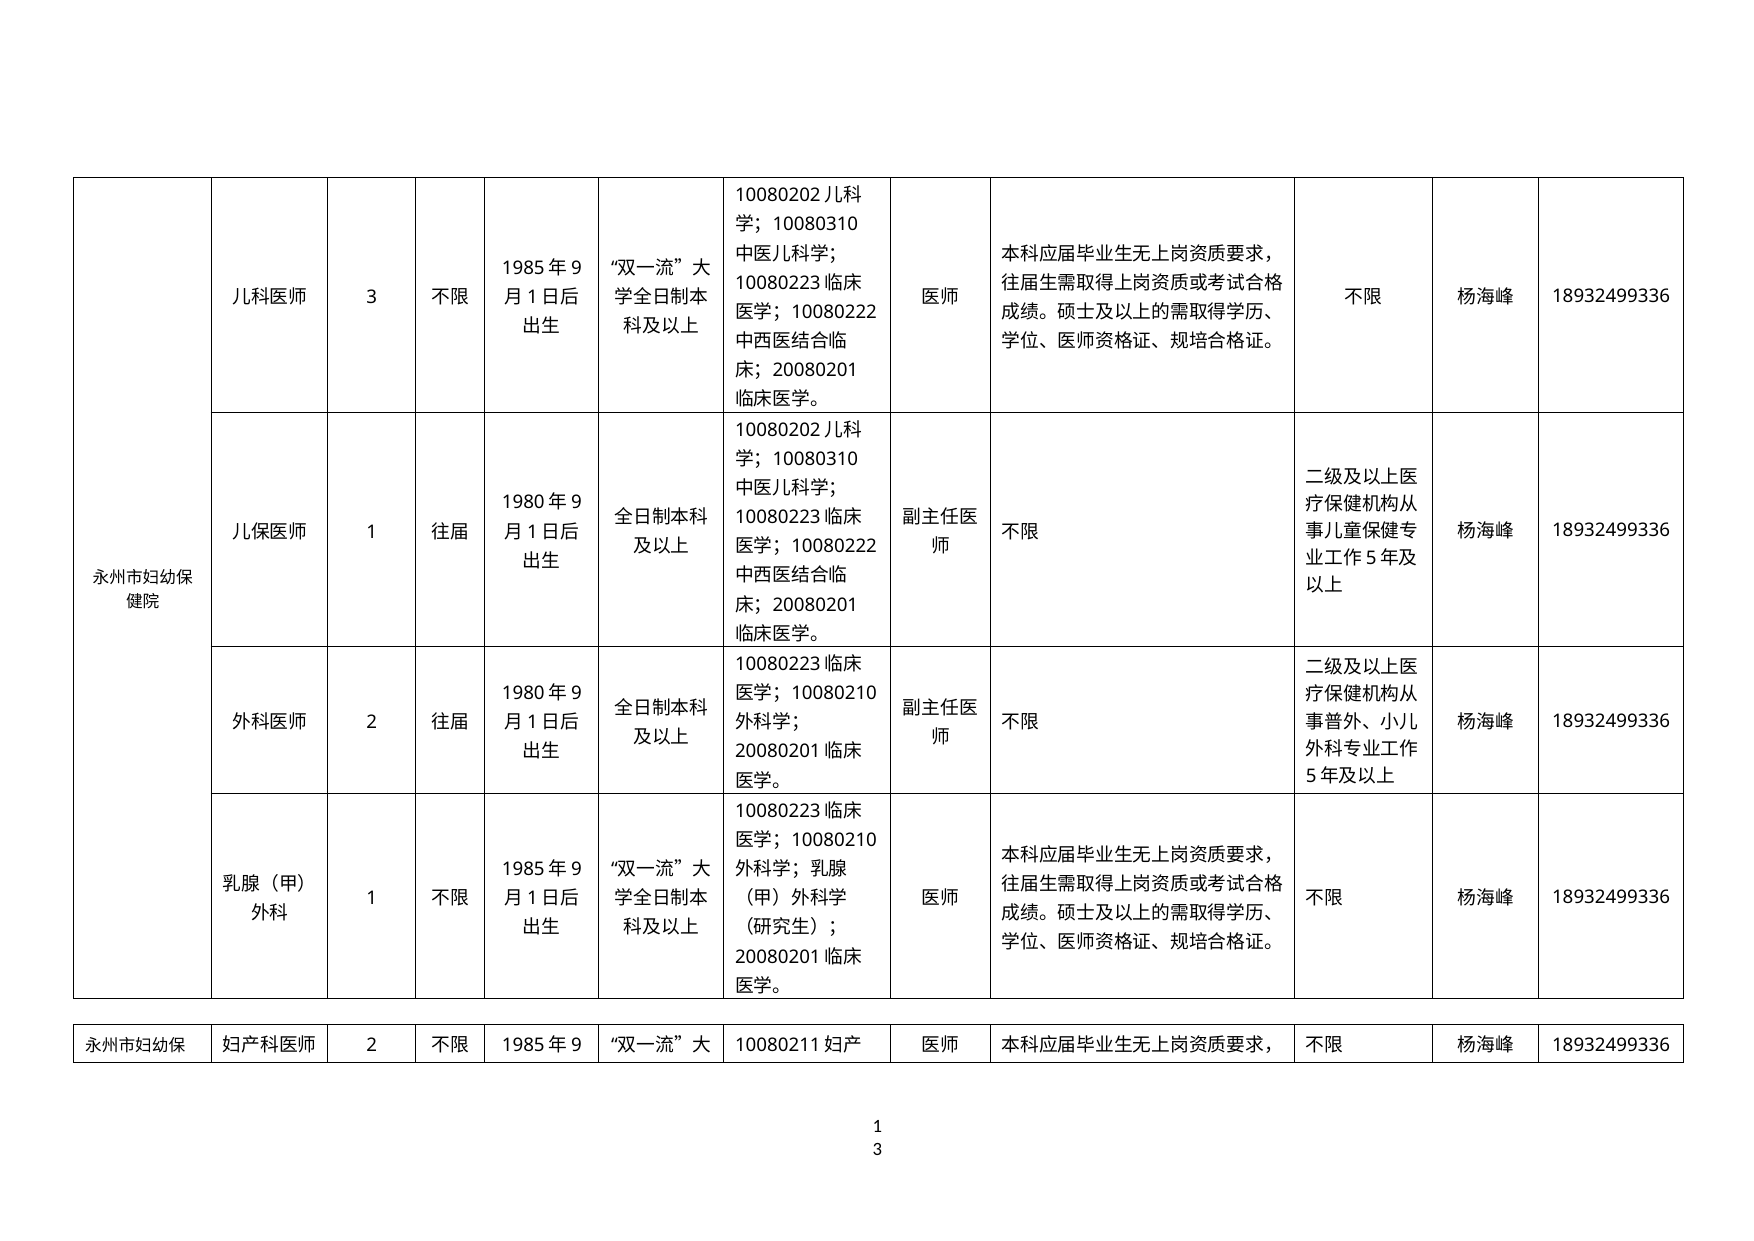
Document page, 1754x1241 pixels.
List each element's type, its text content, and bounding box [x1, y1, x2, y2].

table_header 10080202儿科学；10080310中医儿科学；10080223临床医学；10080222中西医结合临床；20080201临床医学。 [724, 178, 890, 412]
table_cell 2 [328, 647, 415, 793]
table_header 不限 [416, 178, 484, 412]
table_header 1985年9月1日后出生 [485, 1025, 598, 1062]
table_cell 本科应届毕业生无上岗资质要求，往届生需取得上岗资质或考试合格成绩。硕士及以上的需取得学历、学位、医师资格证、规培合格证。 [991, 794, 1294, 998]
table_cell 杨海峰 [1433, 647, 1538, 793]
table_header 2 [328, 1025, 415, 1062]
table_cell 外科医师 [212, 647, 327, 793]
table_cell 儿保医师 [212, 413, 327, 646]
table_header 不限 [1295, 178, 1432, 412]
table_cell 杨海峰 [1433, 413, 1538, 646]
table_header 3 [328, 178, 415, 412]
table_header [991, 1025, 1294, 1062]
table_cell 往届 [416, 413, 484, 646]
table_cell 副主任医师 [891, 647, 990, 793]
table_cell “双一流”大学全日制本科及以上 [599, 794, 723, 998]
table_cell 18932499336 [1539, 647, 1683, 793]
table_cell 往届 [416, 647, 484, 793]
table_header 1985年9月1日后出生 [485, 178, 598, 412]
table_header “双一流”大学全日制本科及以上 [599, 178, 723, 412]
table_header “双一流”大学全日制本科及以上 [599, 1025, 723, 1062]
table_cell 不限 [1295, 794, 1432, 998]
table_cell 10080223临床医学；10080210外科学；20080201临床医学。 [724, 647, 890, 793]
table_header 18932499336 [1539, 1025, 1683, 1062]
table_header 18932499336 [1539, 178, 1683, 412]
table_cell 1 [328, 413, 415, 646]
table_header 永州市妇幼保健院 [74, 1025, 211, 1062]
table_header 儿科医师 [212, 178, 327, 412]
table_header 杨海峰 [1433, 1025, 1538, 1062]
table_header 杨海峰 [1433, 178, 1538, 412]
table_cell 不限 [416, 794, 484, 998]
table_cell 二级及以上医疗保健机构从事普外、小儿外科专业工作5年及以上 [1295, 647, 1432, 793]
table_cell 不限 [991, 413, 1294, 646]
table_header 不限 [1295, 1025, 1432, 1062]
table_cell 1985年9月1日后出生 [485, 794, 598, 998]
table_cell 不限 [991, 647, 1294, 793]
table_header 不限 [416, 1025, 484, 1062]
table_cell 二级及以上医疗保健机构从事儿童保健专业工作5年及以上 [1295, 413, 1432, 646]
table_cell 1 [328, 794, 415, 998]
table_header 医师 [891, 178, 990, 412]
table_cell 18932499336 [1539, 413, 1683, 646]
table_cell 10080202儿科学；10080310中医儿科学；10080223临床医学；10080222中西医结合临床；20080201临床医学。 [724, 413, 890, 646]
table_cell 乳腺（甲）外科 [212, 794, 327, 998]
table_cell 杨海峰 [1433, 794, 1538, 998]
table_cell 1980年9月1日后出生 [485, 413, 598, 646]
table_cell 18932499336 [1539, 794, 1683, 998]
table_header 本科应届毕业生无上岗资质要求，往届生需取得上岗资质或考试合格成绩。硕士及以上的需取得学历、学位、医师资格证、规培合格证。 [991, 178, 1294, 412]
table_header 医师 [891, 1025, 990, 1062]
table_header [724, 1025, 890, 1062]
table_cell 全日制本科及以上 [599, 413, 723, 646]
table_header 妇产科医师 [212, 1025, 327, 1062]
table_cell 1980年9月1日后出生 [485, 647, 598, 793]
table_cell 10080223临床医学；10080210外科学；乳腺（甲）外科学（研究生）；20080201临床医学。 [724, 794, 890, 998]
table_header 永州市妇幼保健院 [74, 178, 211, 998]
table_cell 全日制本科及以上 [599, 647, 723, 793]
table_cell 副主任医师 [891, 413, 990, 646]
table_cell 医师 [891, 794, 990, 998]
